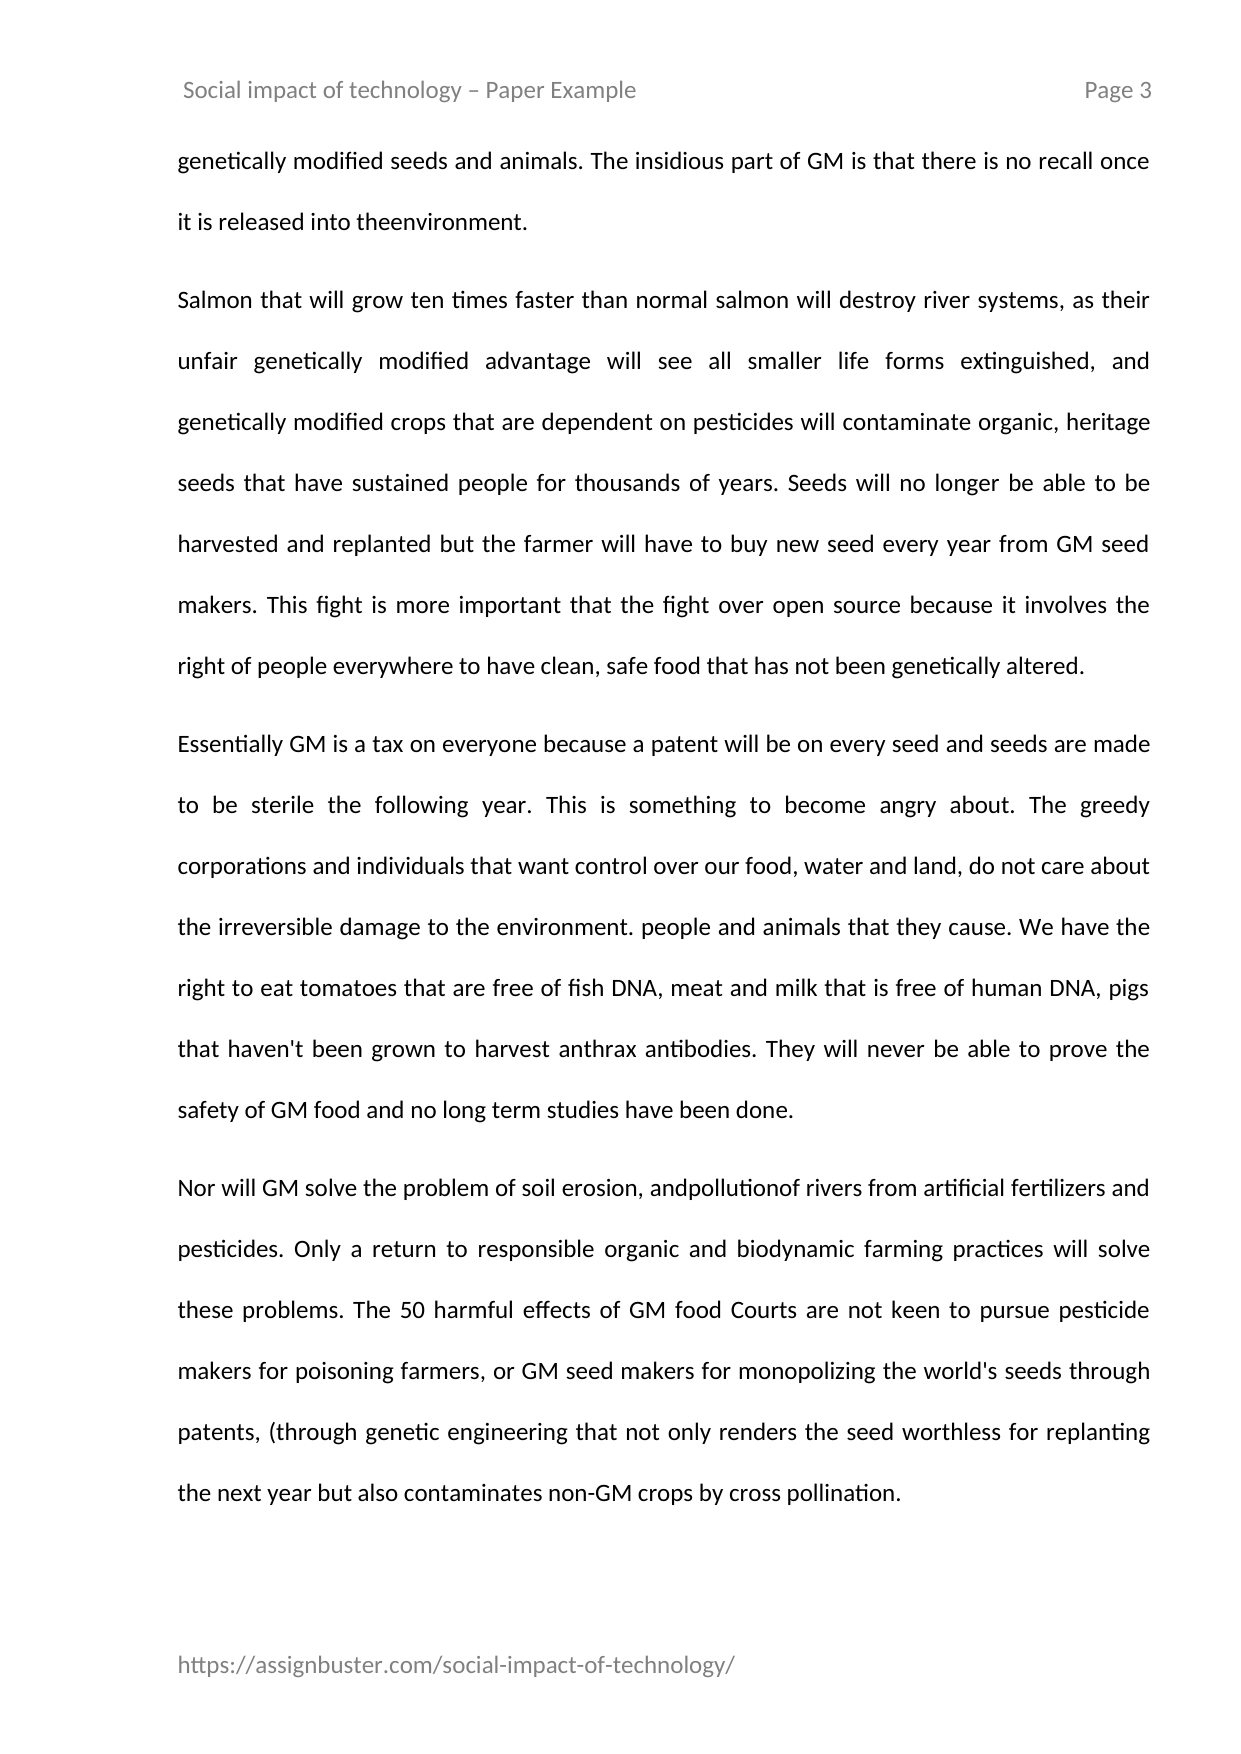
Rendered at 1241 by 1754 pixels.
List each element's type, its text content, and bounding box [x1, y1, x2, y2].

text Essentially GM is a tax on everyone because a patent will be on every seed and seeds are made to be sterile the following year. This is something to become angry about. The greedy corporations and individuals that want control over our food, water and land, do not care about the irreversible damage to the environment. people and animals that they cause. We have the right to eat tomatoes that are free of fish DNA, meat and milk that is free of human DNA, pigs that haven't been grown to harvest anthrax antibodies. They will never be able to prove the safety of GM food and no long term studies have been done. [177, 728, 1152, 1124]
text Nor will GM solve the problem of soil erosion, andpollutionof rivers from artificial fertilizers and pesticides. Only a return to responsible organic and biodynamic farming practices will solve these problems. The 50 harmful effects of GM food Courts are not keen to pursue pesticide makers for poisoning farmers, or GM seed makers for monopolizing the world's seeds through patents, (through genetic engineering that not only renders the seed worthless for replanting the next year but also contaminates non-GM crops by cross pollination. [177, 1172, 1152, 1507]
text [177, 145, 1152, 237]
text Salmon that will grow ten times faster than normal salmon will destroy river systems, as their unfair genetically modified advantage will see all smaller life forms extinguished, and genetically modified crops that are dependent on pesticides will contaminate organic, heritage seeds that have sustained people for thousands of years. Seeds will no longer be able to be harvested and replanted but the farmer will have to buy new seed every year from GM seed makers. This fight is more important that the fight over open source because it involves the right of people everywhere to have clean, safe food that has not been genetically altered. [177, 284, 1152, 681]
